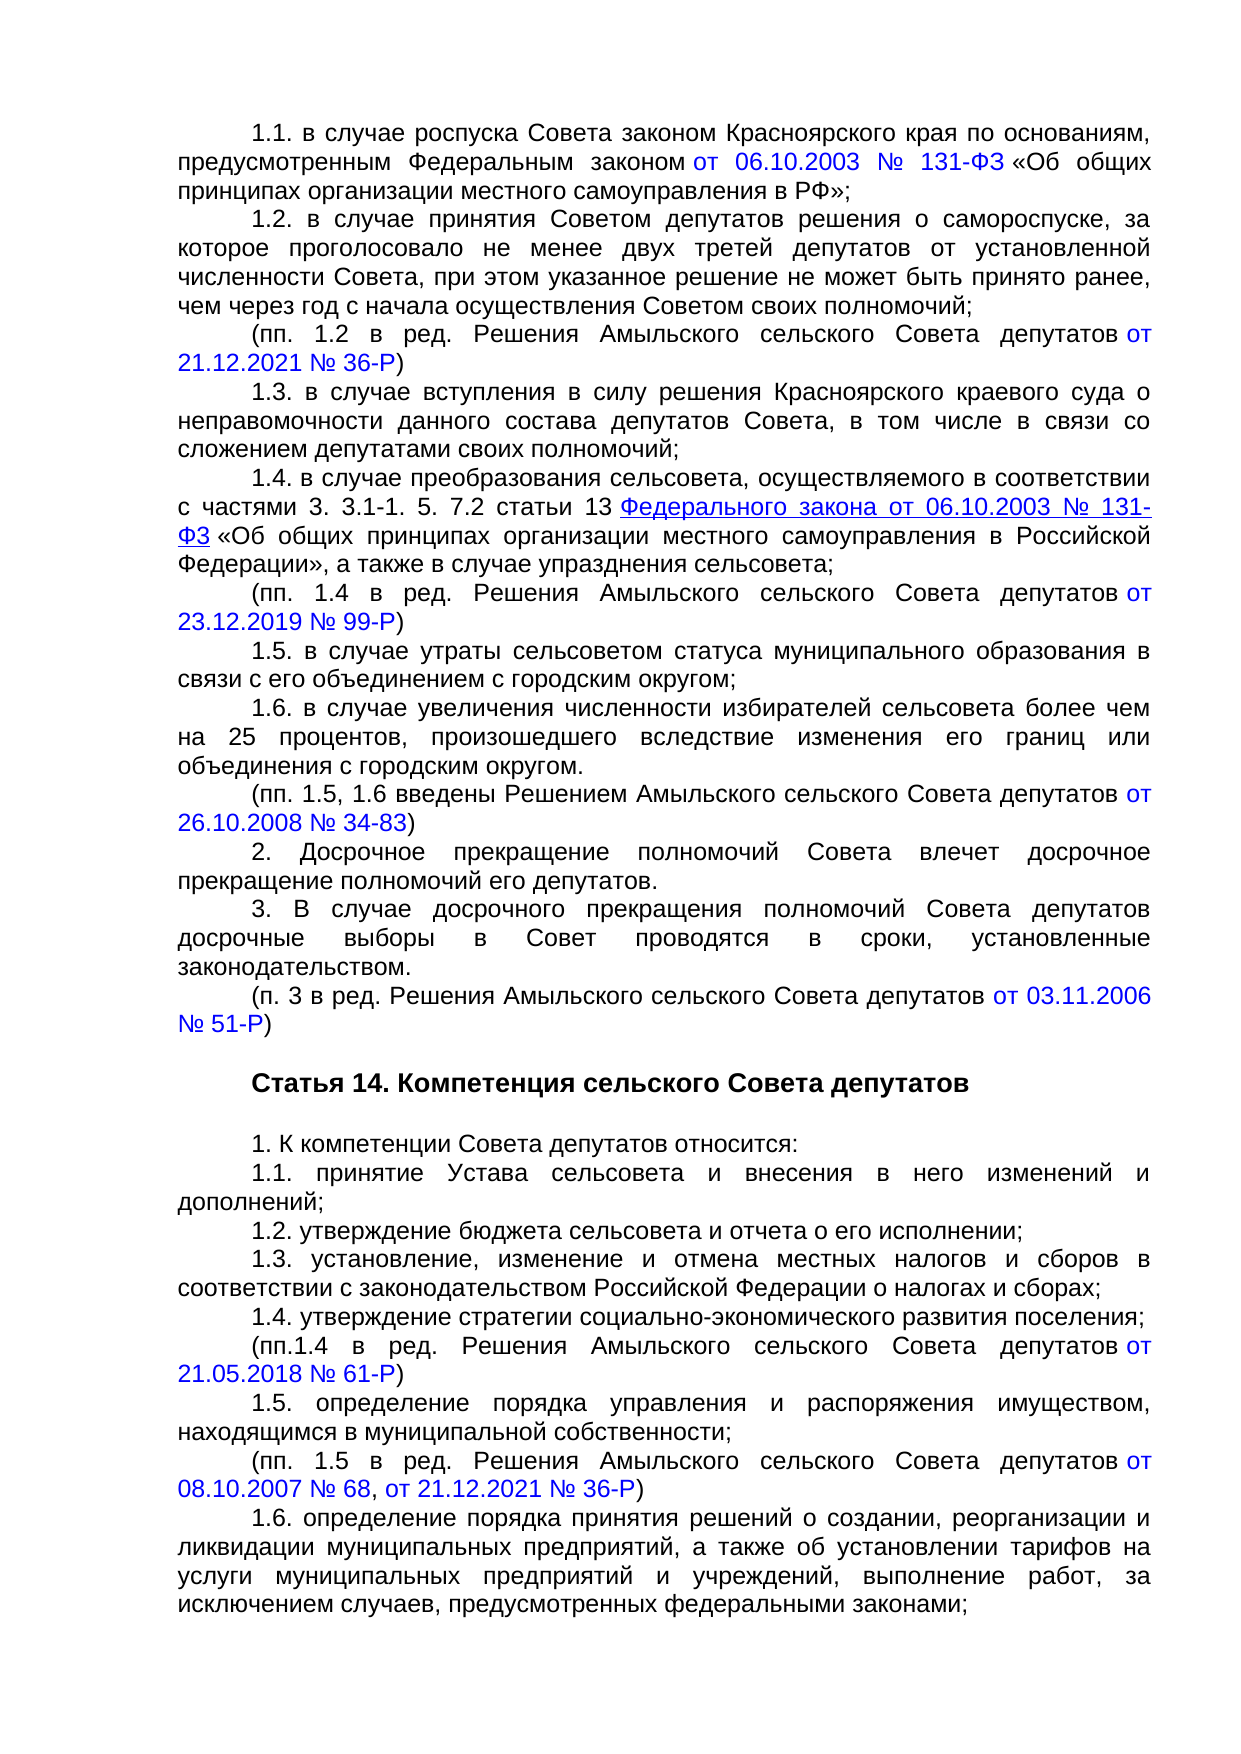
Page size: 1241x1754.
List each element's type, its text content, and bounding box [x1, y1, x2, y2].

text 1.4. утверждение стратегии социально-экономического развития поселения; [177, 1302, 1152, 1331]
text 1.4. в случае преобразования сельсовета, осуществляемого в соответствии с частями 3. 3.1-1. 5. 7.2 статьи 13 Федерального закона от 06.10.2003 № 131-Ф3 «Об общих принципах организации местного самоуправления в Российской Федерации», а также в случае упразднения сельсовета; [177, 463, 1152, 578]
text Статья 14. Компетенция сельского Совета депутатов [177, 1067, 1152, 1098]
text (пп. 1.2 в ред. Решения Амыльского сельского Совета депутатов от 21.12.2021 № 36-Р) [177, 319, 1152, 377]
text (пп. 1.5 в ред. Решения Амыльского сельского Совета депутатов от 08.10.2007 № 68, от 21.12.2021 № 36-Р) [177, 1446, 1152, 1503]
text (п. 3 в ред. Решения Амыльского сельского Совета депутатов от 03.11.2006 № 51-Р) [177, 981, 1152, 1038]
text 1.6. в случае увеличения численности избирателей сельсовета более чем на 25 процентов, произошедшего вследствие изменения его границ или объединения с городским округом. [177, 693, 1152, 779]
text 3. В случае досрочного прекращения полномочий Совета депутатов досрочные выборы в Совет проводятся в сроки, установленные законодательством. [177, 894, 1152, 981]
text 1.5. в случае утраты сельсоветом статуса муниципального образования в связи с его объединением с городским округом; [177, 636, 1152, 693]
text 1.5. определение порядка управления и распоряжения имуществом, находящимся в муниципальной собственности; [177, 1388, 1152, 1446]
text 1.3. установление, изменение и отмена местных налогов и сборов в соответствии с законодательством Российской Федерации о налогах и сборах; [177, 1244, 1152, 1302]
text 1.6. определение порядка принятия решений о создании, реорганизации и ликвидации муниципальных предприятий, а также об установлении тарифов на услуги муниципальных предприятий и учреждений, выполнение работ, за исключением случаев, предусмотренных федеральными законами; [177, 1503, 1152, 1618]
text 1.1. в случае роспуска Совета законом Красноярского края по основаниям, предусмотренным Федеральным законом от 06.10.2003 № 131-ФЗ «Об общих принципах организации местного самоуправления в РФ»; [177, 118, 1152, 204]
text (пп. 1.4 в ред. Решения Амыльского сельского Совета депутатов от 23.12.2019 № 99-Р) [177, 578, 1152, 636]
text 1.2. в случае принятия Советом депутатов решения о самороспуске, за которое проголосовало не менее двух третей депутатов от установленной численности Совета, при этом указанное решение не может быть принято ранее, чем через год с начала осуществления Советом своих полномочий; [177, 204, 1152, 319]
text 2. Досрочное прекращение полномочий Совета влечет досрочное прекращение полномочий его депутатов. [177, 837, 1152, 894]
text (пп.1.4 в ред. Решения Амыльского сельского Совета депутатов от 21.05.2018 № 61-Р) [177, 1331, 1152, 1388]
text 1.3. в случае вступления в силу решения Красноярского краевого суда о неправомочности данного состава депутатов Совета, в том числе в связи со сложением депутатами своих полномочий; [177, 377, 1152, 463]
text 1.1. принятие Устава сельсовета и внесения в него изменений и дополнений; [177, 1158, 1152, 1216]
text 1. К компетенции Совета депутатов относится: [177, 1129, 1152, 1158]
text 1.2. утверждение бюджета сельсовета и отчета о его исполнении; [177, 1216, 1152, 1244]
text (пп. 1.5, 1.6 введены Решением Амыльского сельского Совета депутатов от 26.10.2008 № 34-83) [177, 779, 1152, 837]
